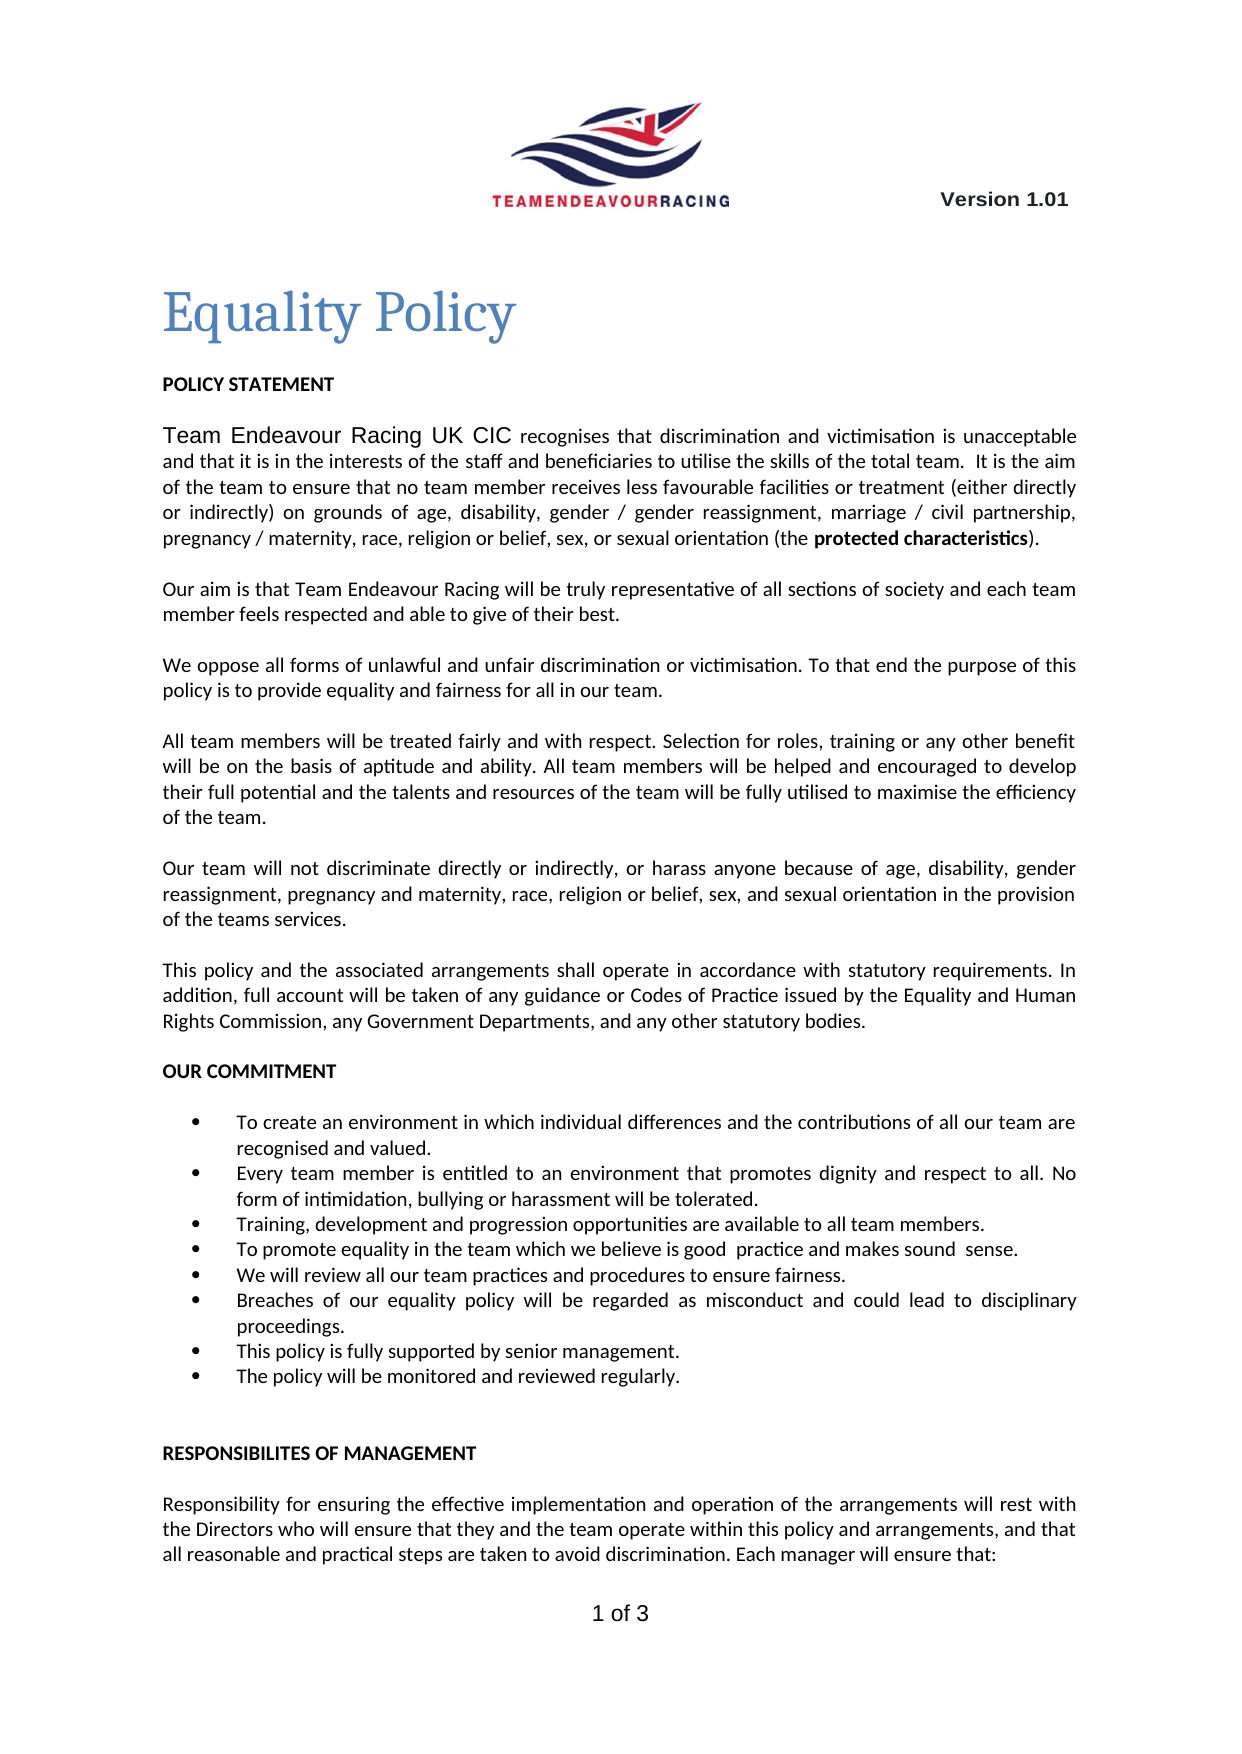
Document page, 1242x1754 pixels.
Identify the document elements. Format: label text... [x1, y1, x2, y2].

list To promote equality in the team which we believe is good practice and makes sound sense. [192, 1237, 1078, 1262]
list Training, development and progression opportunities are available to all team members. [192, 1211, 1078, 1237]
list We will review all our team practices and procedures to ensure fairness. [192, 1262, 1078, 1287]
list The policy will be monitored and reviewed regularly. [192, 1364, 1078, 1389]
text OUR COMMITMENT [162, 1059, 1078, 1084]
picture [492, 101, 729, 207]
text We oppose all forms of unlawful and unfair discrimination or victimisation. To that end the purpose of this policy is to provide equality and fairness for all in our team. [162, 652, 1078, 703]
text All team members will be treated fairly and with respect. Selection for roles, training or any other benefit will be on the basis of aptitude and ability. All team members will be helped and encouraged to develop their full potential and the talents and resources of the team will be fully utilised to maximise the efficiency of the team. [162, 728, 1078, 830]
list Every team member is entitled to an environment that promotes dignity and respect to all. No form of intimidation, bullying or harassment will be tolerated. [192, 1160, 1078, 1211]
list To create an environment in which individual differences and the contributions of all our team are recognised and valued. [192, 1109, 1078, 1160]
text Our team will not discriminate directly or indirectly, or harass anyone because of age, disability, gender reassignment, pregnancy and maternity, race, religion or belief, sex, and sexual orientation in the provision of the teams services. [162, 855, 1078, 932]
text Responsibility for ensuring the effective implementation and operation of the arrangements will rest with the Directors who will ensure that they and the team operate within this policy and arrangements, and that all reasonable and practical steps are taken to avoid discrimination. Each manager will ensure that: [162, 1491, 1078, 1567]
title Equality Policy [162, 279, 1078, 346]
text Version 1.01 [162, 101, 1078, 211]
list This policy is fully supported by senior management. [192, 1338, 1078, 1364]
list Breaches of our equality policy will be regarded as misconduct and could lead to disciplinary proceedings. [192, 1287, 1078, 1338]
text This policy and the associated arrangements shall operate in accordance with statutory requirements. In addition, full account will be taken of any guidance or Codes of Practice issued by the Equality and Human Rights Commission, any Government Departments, and any other statutory bodies. [162, 957, 1078, 1033]
text recognises that discrimination and victimisation is unacceptable and that it is in the interests of the staff and beneficiaries to utilise the skills of the total team. It is the aim of the team to ensure that no team member receives less favourable facilities or treatment (either directly or indirectly) on grounds of age, disability, gender / gender reassignment, marriage / civil partnership, pregnancy / maternity, race, religion or belief, sex, or sexual orientation (the protected characteristics). [162, 422, 1078, 550]
text RESPONSIBILITES OF MANAGEMENT [162, 1440, 1078, 1465]
text Our aim is that Team Endeavour Racing will be truly representative of all sections of society and each team member feels respected and able to give of their best. [162, 576, 1078, 627]
text POLICY STATEMENT [162, 371, 1078, 397]
